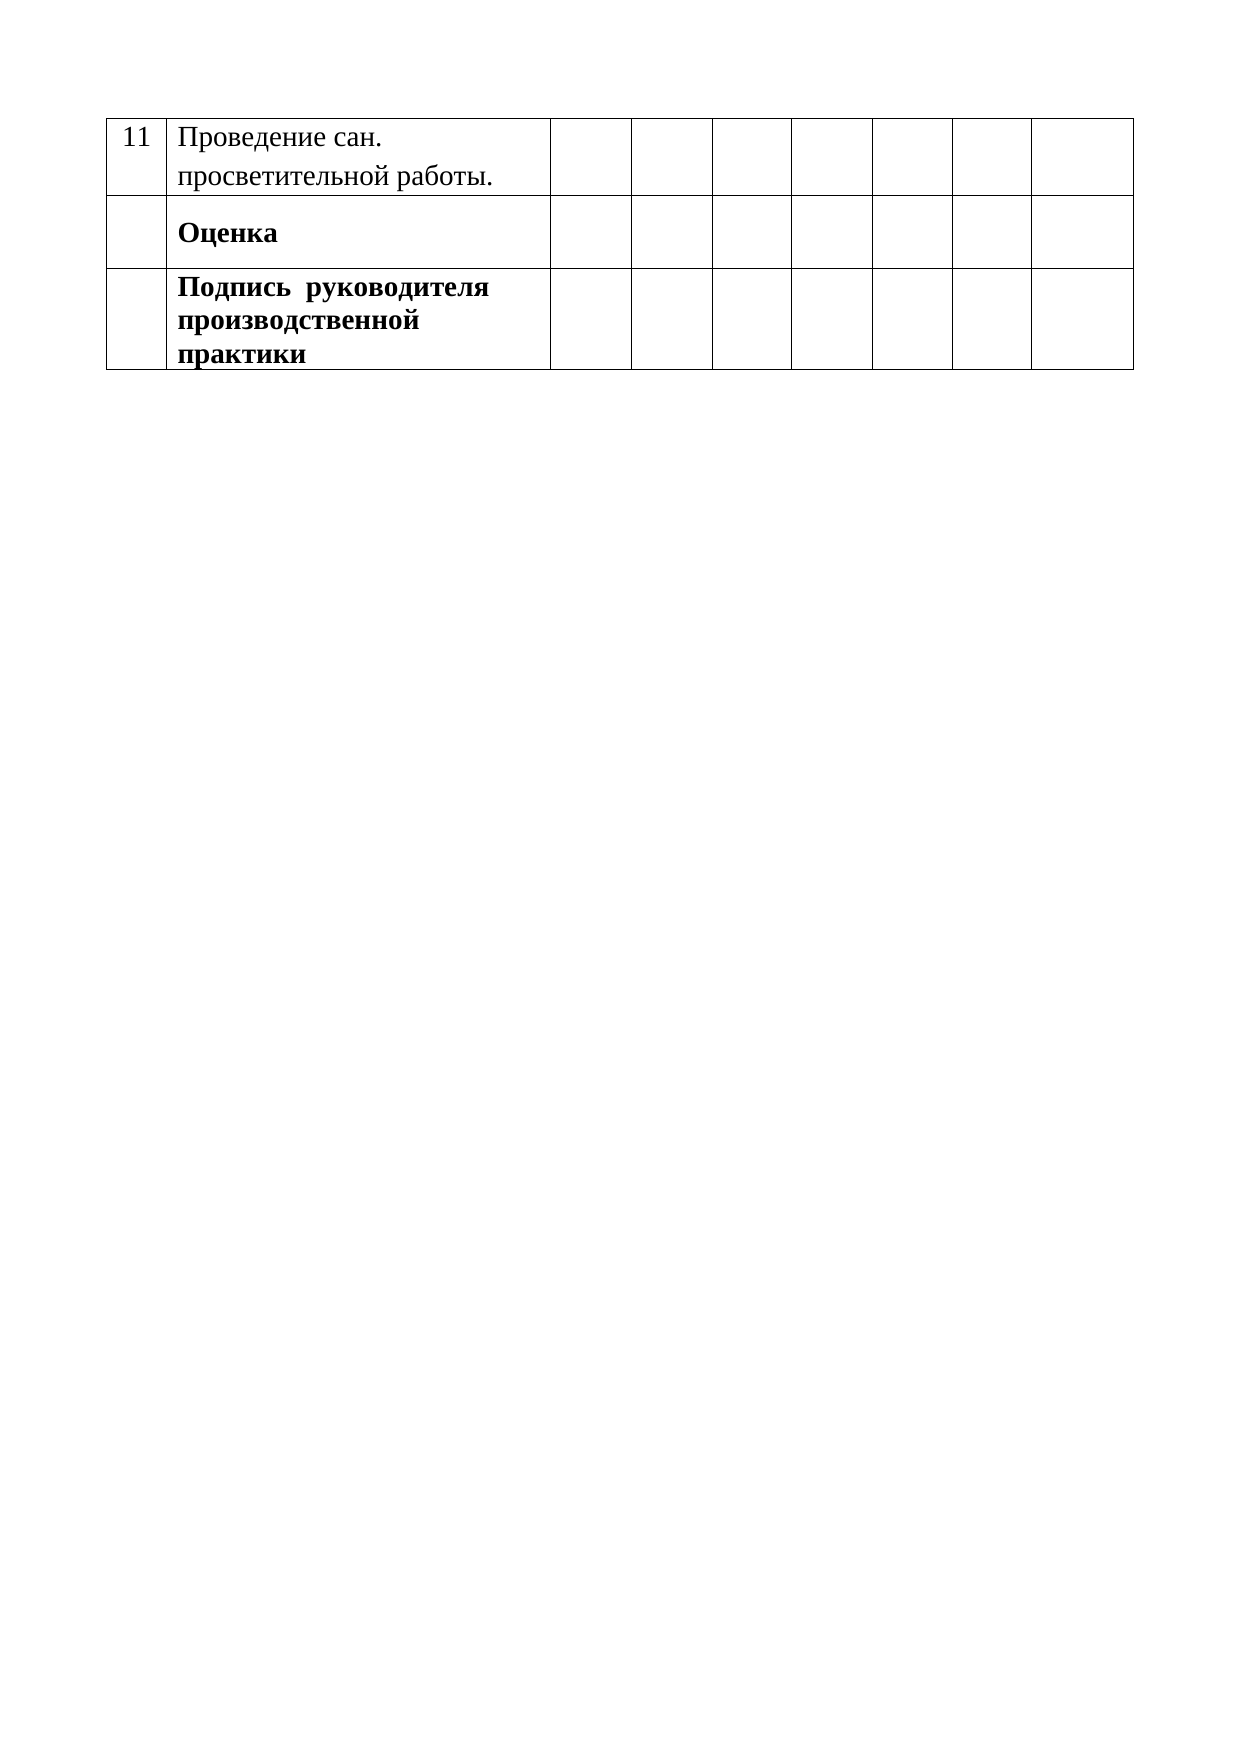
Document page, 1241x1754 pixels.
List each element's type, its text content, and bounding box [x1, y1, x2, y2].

table_cell [107, 269, 166, 369]
table_cell [1032, 196, 1133, 268]
table_cell [873, 269, 952, 369]
table_cell [632, 196, 712, 268]
table_cell [953, 119, 1031, 195]
table_cell [1032, 269, 1133, 369]
table_cell [1032, 119, 1133, 195]
table_cell Оценка [167, 196, 550, 268]
table_cell [713, 269, 791, 369]
table_cell Подпись руководителя производственной практики [167, 269, 550, 369]
table_cell [632, 269, 712, 369]
table_cell 11 [107, 119, 166, 195]
table_cell [107, 196, 166, 268]
table_cell [873, 119, 952, 195]
table_cell [953, 269, 1031, 369]
table_cell [953, 196, 1031, 268]
table_cell [713, 196, 791, 268]
table_cell [551, 119, 631, 195]
table_cell [632, 119, 712, 195]
table_cell [792, 119, 872, 195]
table_cell [792, 269, 872, 369]
table_cell [551, 269, 631, 369]
table_cell [873, 196, 952, 268]
table_cell Проведение сан. просветительной работы. [167, 119, 550, 195]
table_cell [792, 196, 872, 268]
table_cell [551, 196, 631, 268]
table_cell [713, 119, 791, 195]
